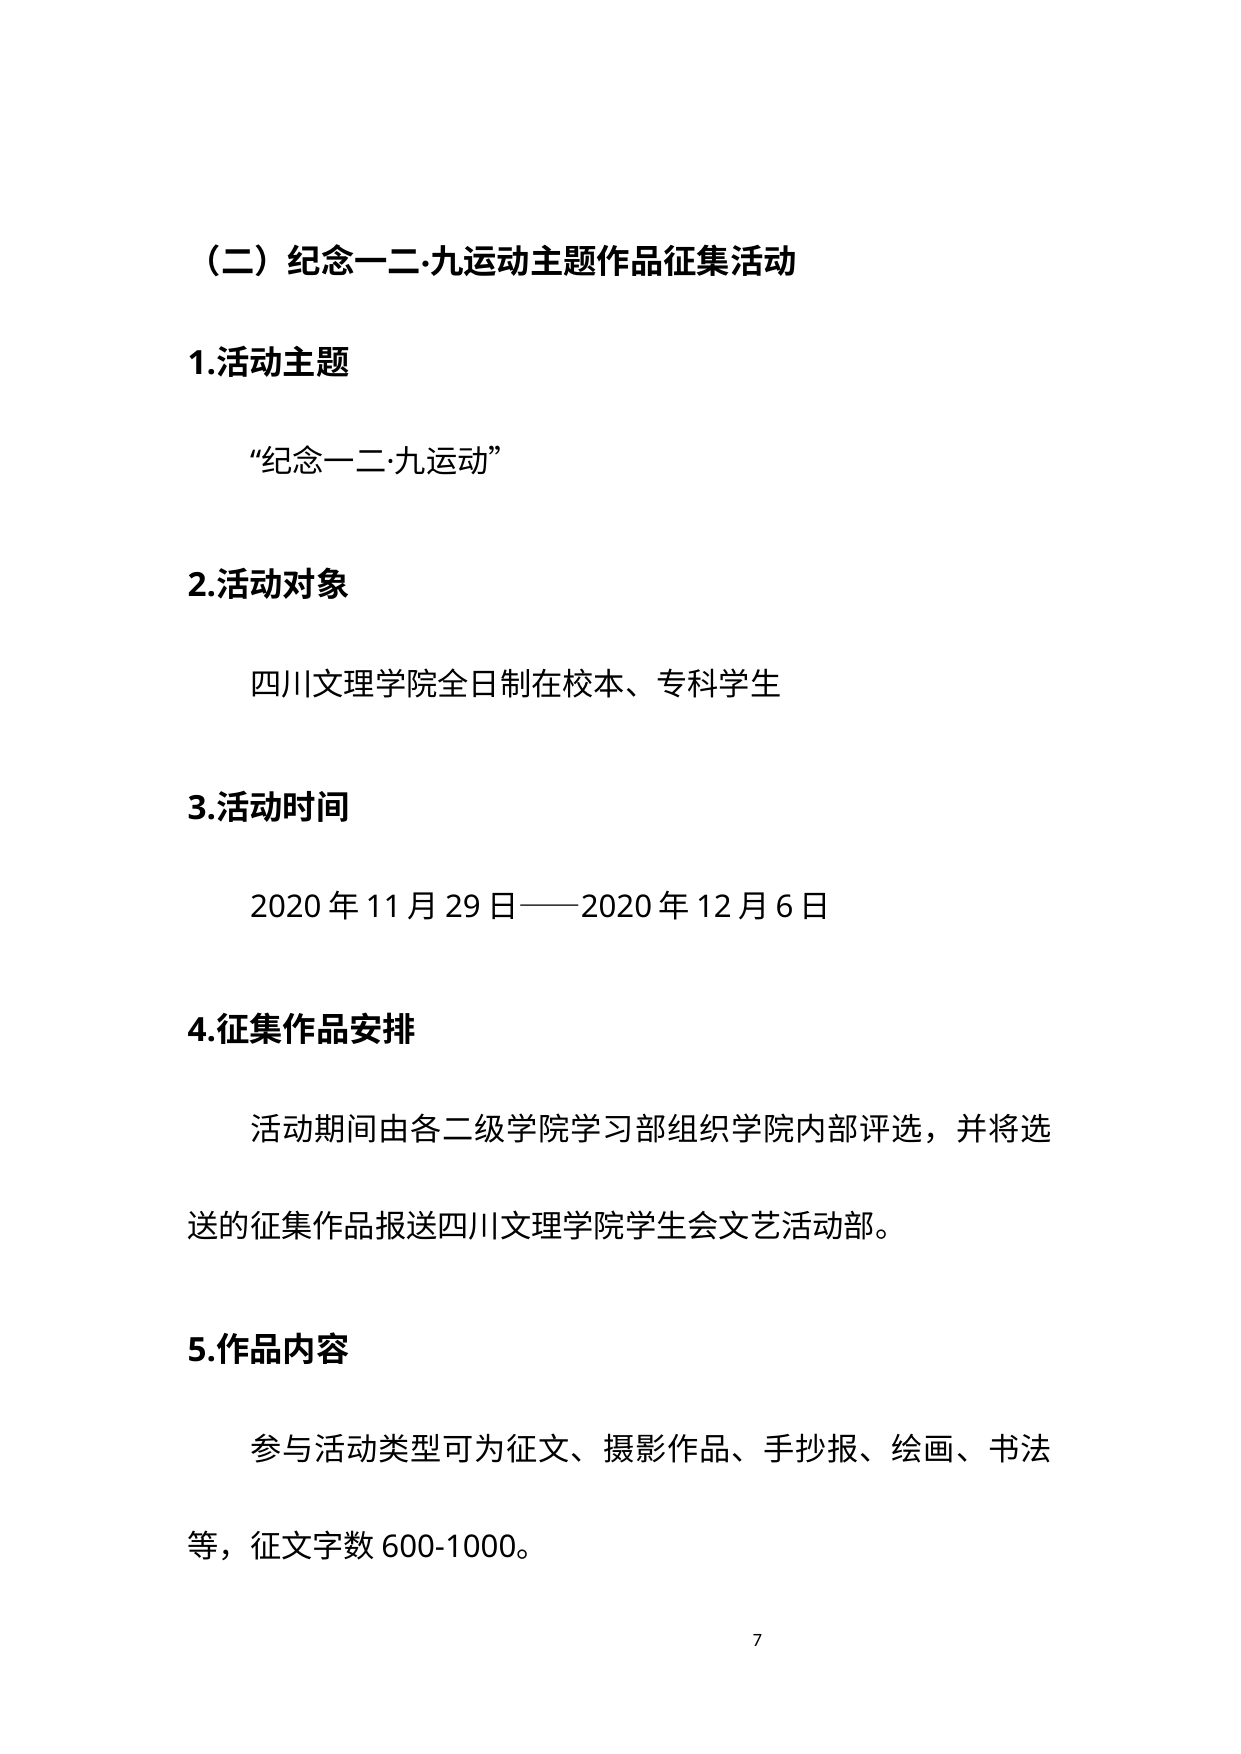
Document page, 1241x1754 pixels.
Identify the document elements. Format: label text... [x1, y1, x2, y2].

list 参与活动类型可为征文、摄影作品、手抄报、绘画、书法等，征文字数600-1000。 [187, 1414, 1053, 1577]
subtitle 5.作品内容 [187, 1315, 1053, 1380]
list 活动期间由各二级学院学习部组织学院内部评选，并将选送的征集作品报送四川文理学院学生会文艺活动部。 [187, 1094, 1053, 1257]
list “纪念一二·九运动” [187, 427, 1053, 492]
list 2020年11月29日——2020年12月6日 [187, 872, 1053, 937]
subtitle 4.征集作品安排 [187, 995, 1053, 1060]
subtitle 3.活动时间 [187, 772, 1053, 837]
subtitle 2.活动对象 [187, 550, 1053, 615]
subtitle 1.活动主题 [187, 327, 1053, 392]
list 四川文理学院全日制在校本、专科学生 [187, 649, 1053, 714]
text （二）纪念一二·九运动主题作品征集活动 [187, 227, 1053, 292]
